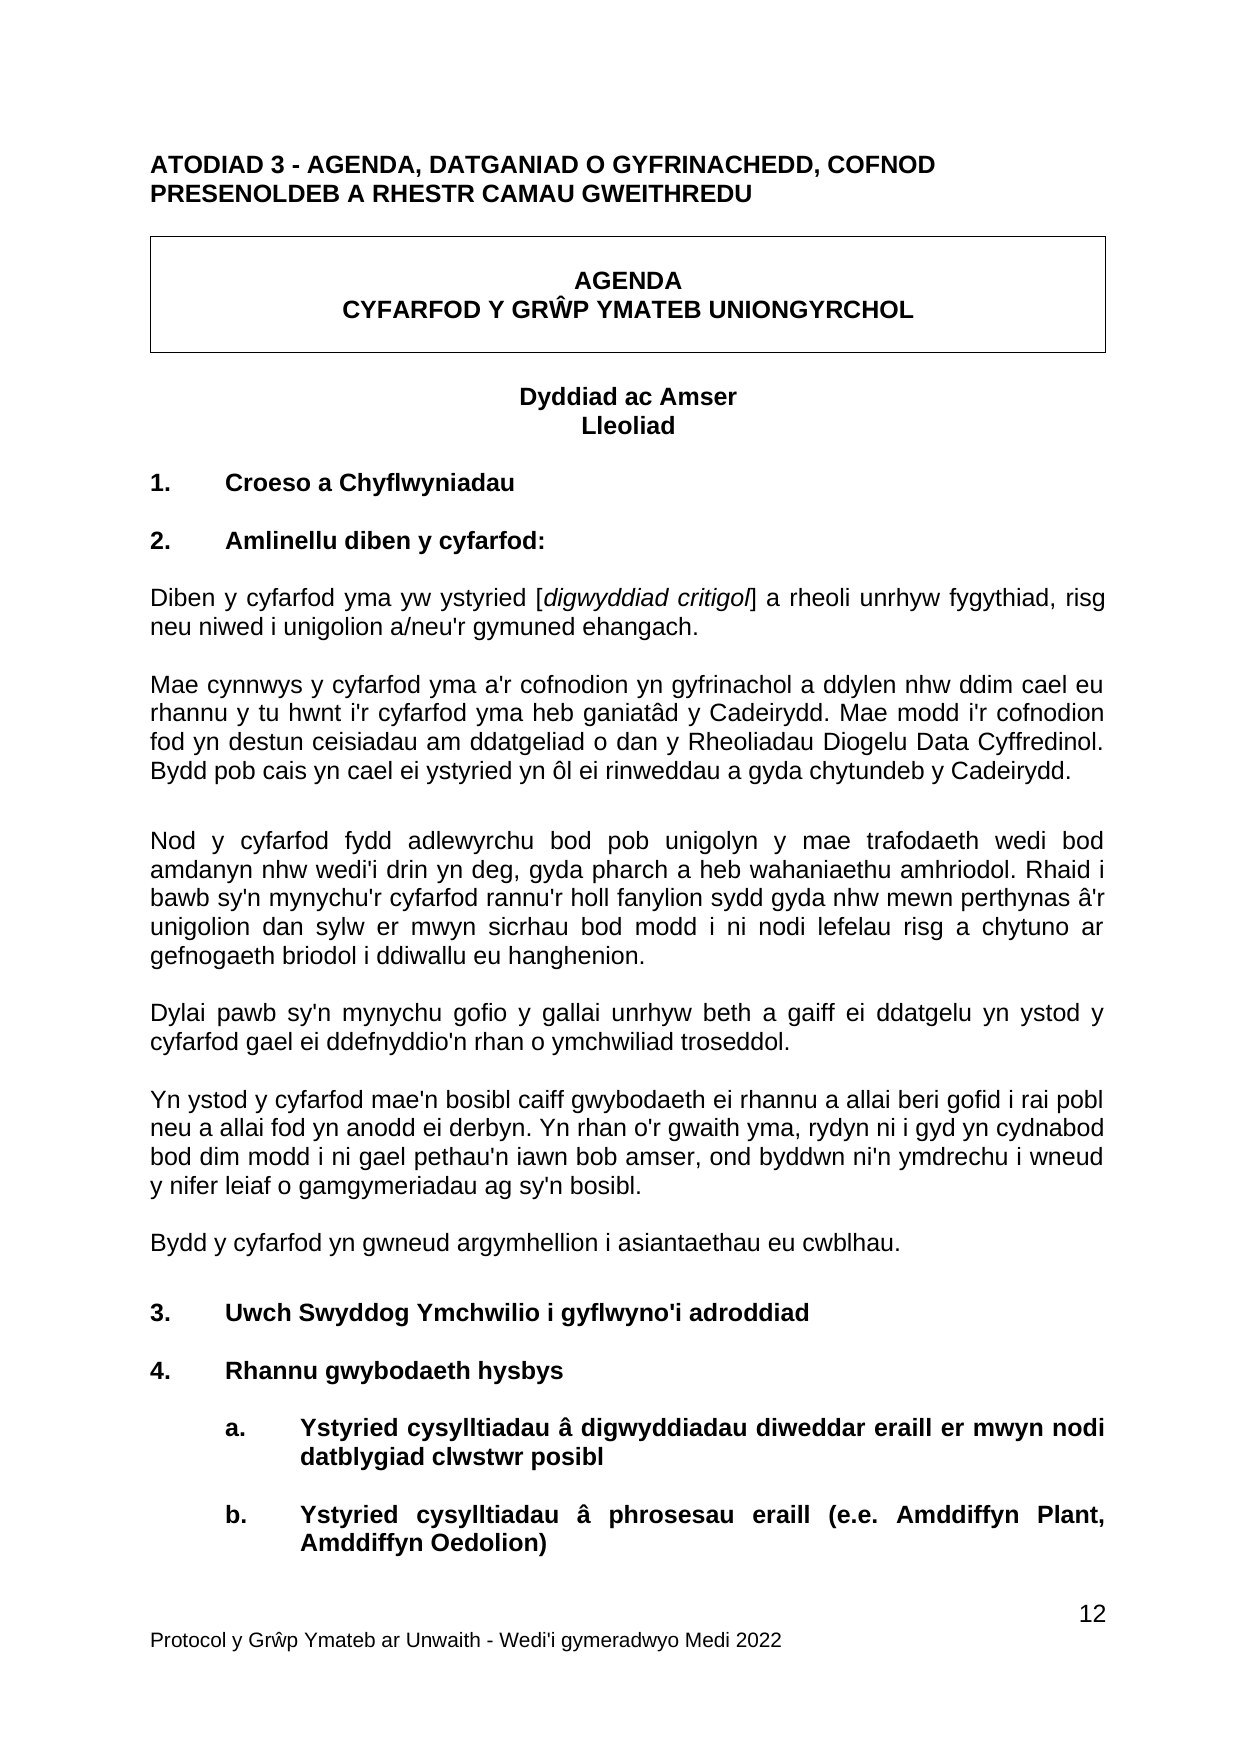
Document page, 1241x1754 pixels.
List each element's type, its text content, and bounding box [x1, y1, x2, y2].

text 4. Rhannu gwybodaeth hysbys [150, 1356, 1106, 1384]
text 2. Amlinellu diben y cyfarfod: [150, 526, 1106, 554]
text a. Ystyried cysylltiadau â digwyddiadau diweddar eraill er mwyn nodi datblygiad clwstwr posibl [225, 1413, 1106, 1471]
text Dyddiad ac Amser [150, 382, 1106, 411]
text 3. Uwch Swyddog Ymchwilio i gyflwyno'i adroddiad [150, 1298, 1106, 1327]
text Dylai pawb sy'n mynychu gofio y gallai unrhyw beth a gaiff ei ddatgelu yn ystod y cyfarfod gael ei ddefnyddio'n rhan o ymchwiliad troseddol. [150, 998, 1106, 1056]
text b. Ystyried cysylltiadau â phrosesau eraill (e.e. Amddiffyn Plant, Amddiffyn Oedolion) [225, 1499, 1106, 1557]
text ATODIAD 3 - AGENDA, DATGANIAD O GYFRINACHEDD, COFNOD PRESENOLDEB A RHESTR CAMAU GWEITHREDU [150, 150, 1106, 207]
text Diben y cyfarfod yma yw ystyried [digwyddiad critigol] a rheoli unrhyw fygythiad, risg neu niwed i unigolion a/neu'r gymuned ehangach. [150, 583, 1106, 641]
text Lleoliad [150, 411, 1106, 439]
text Mae cynnwys y cyfarfod yma a'r cofnodion yn gyfrinachol a ddylen nhw ddim cael eu rhannu y tu hwnt i'r cyfarfod yma heb ganiatâd y Cadeirydd. Mae modd i'r cofnodion fod yn destun ceisiadau am ddatgeliad o dan y Rheoliadau Diogelu Data Cyffredinol. Bydd pob cais yn cael ei ystyried yn ôl ei rinweddau a gyda chytundeb y Cadeirydd. [150, 669, 1106, 784]
text Bydd y cyfarfod yn gwneud argymhellion i asiantaethau eu cwblhau. [150, 1228, 1106, 1257]
text Yn ystod y cyfarfod mae'n bosibl caiff gwybodaeth ei rhannu a allai beri gofid i rai pobl neu a allai fod yn anodd ei derbyn. Yn rhan o'r gwaith yma, rydyn ni i gyd yn cydnabod bod dim modd i ni gael pethau'n iawn bob amser, ond byddwn ni'n ymdrechu i wneud y nifer leiaf o gamgymeriadau ag sy'n bosibl. [150, 1084, 1106, 1199]
text Nod y cyfarfod fydd adlewyrchu bod pob unigolyn y mae trafodaeth wedi bod amdanyn nhw wedi'i drin yn deg, gyda pharch a heb wahaniaethu amhriodol. Rhaid i bawb sy'n mynychu'r cyfarfod rannu'r holl fanylion sydd gyda nhw mewn perthynas â'r unigolion dan sylw er mwyn sicrhau bod modd i ni nodi lefelau risg a chytuno ar gefnogaeth briodol i ddiwallu eu hanghenion. [150, 826, 1106, 969]
text 1. Croeso a Chyflwyniadau [150, 468, 1106, 497]
table_header AGENDA CYFARFOD Y GRŴP YMATEB UNIONGYRCHOL [151, 237, 1105, 352]
